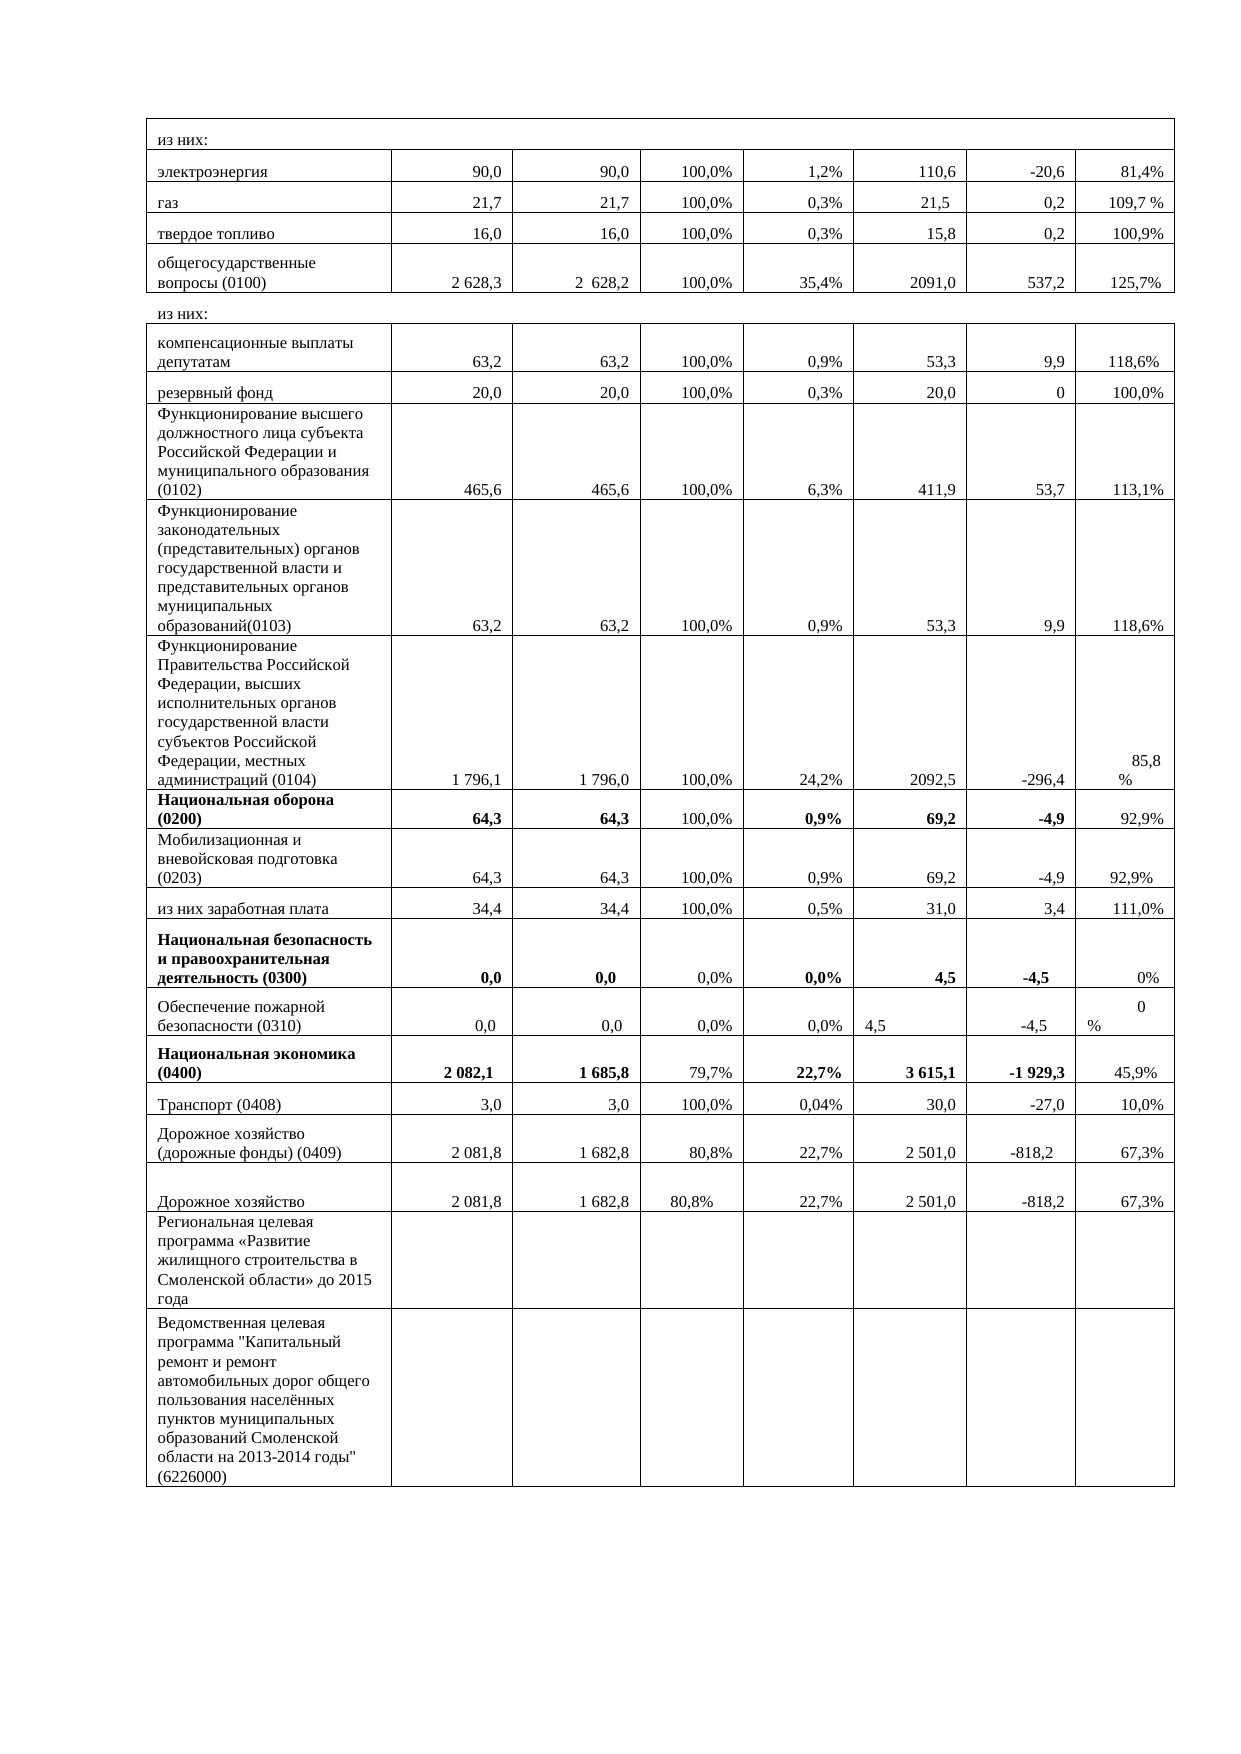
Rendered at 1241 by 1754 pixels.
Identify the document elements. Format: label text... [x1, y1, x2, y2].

table_cell 1 796,1 [392, 636, 512, 789]
table_cell 20,0 [392, 372, 512, 402]
table_cell 2 501,0 [854, 1163, 966, 1211]
table_cell газ [147, 182, 391, 212]
table_cell 0,0 [513, 919, 640, 987]
table_cell 90,0 [513, 150, 640, 181]
table_cell 2 081,8 [392, 1163, 512, 1211]
table_cell 2091,0 [854, 244, 966, 292]
table_cell 31,0 [854, 888, 966, 918]
table_cell 0,5% [744, 888, 853, 918]
table_cell 63,2 [392, 500, 512, 634]
table_cell 16,0 [513, 213, 640, 243]
table_cell 22,7% [744, 1115, 853, 1162]
table_cell 0,3% [744, 182, 853, 212]
table_cell 100,9% [1076, 213, 1174, 243]
table_cell [967, 1212, 1075, 1308]
table_cell 100,0% [641, 372, 743, 402]
table_cell Транспорт (0408) [147, 1083, 391, 1113]
table_cell 0,9% [744, 500, 853, 634]
table_cell 85,8% [1076, 636, 1174, 789]
table_cell 15,8 [854, 213, 966, 243]
table_cell [854, 293, 967, 323]
table_cell 21,7 [513, 182, 640, 212]
table_cell 10,0% [1076, 1083, 1174, 1113]
table_cell Функционирование Правительства Российской Федерации, высших исполнительных органов государственной власти субъектов Российской Федерации, местных администраций (0104) [147, 636, 391, 789]
table_cell 0% [1076, 919, 1174, 987]
table_cell 3,4 [967, 888, 1075, 918]
table_cell Мобилизационная и вневойсковая подготовка (0203) [147, 829, 391, 887]
table_cell Дорожное хозяйство (дорожные фонды) (0409) [147, 1115, 391, 1162]
table_cell 0,0 [513, 988, 640, 1035]
table_cell 24,2% [744, 636, 853, 789]
table_cell [854, 1309, 966, 1486]
table_cell 34,4 [513, 888, 640, 918]
table_cell [744, 1212, 853, 1308]
table_cell 90,0 [392, 150, 512, 181]
table_cell 1 682,8 [513, 1115, 640, 1162]
table_cell 4,5 [854, 919, 966, 987]
table_cell Ведомственная целевая программа "Капитальный ремонт и ремонт автомобильных дорог общего пользования населённых пунктов муниципальных образований Смоленской области на 2013-2014 годы" (6226000) [147, 1309, 391, 1486]
table_cell 0,9% [744, 790, 853, 828]
table_cell 118,6% [1076, 500, 1174, 634]
table_cell 92,9% [1076, 790, 1174, 828]
table_cell [513, 119, 640, 149]
table_cell 465,6 [392, 404, 512, 499]
table_cell резервный фонд [147, 372, 391, 402]
table_cell 125,7% [1076, 244, 1174, 292]
table_cell 2092,5 [854, 636, 966, 789]
table_cell [513, 293, 640, 323]
table_cell 34,4 [392, 888, 512, 918]
table_cell 63,2 [392, 324, 512, 371]
table_cell 0,9% [744, 324, 853, 371]
table_cell 1 682,8 [513, 1163, 640, 1211]
table_cell 100,0% [641, 244, 743, 292]
table_cell [1076, 293, 1175, 323]
table_cell 80,8% [641, 1163, 743, 1211]
table_cell 0,2 [967, 182, 1075, 212]
table_cell Национальная оборона (0200) [147, 790, 391, 828]
table_cell 92,9% [1076, 829, 1174, 887]
table_cell из них: [146, 293, 391, 323]
table_cell 1 685,8 [513, 1036, 640, 1082]
table_cell 465,6 [513, 404, 640, 499]
table_cell 100,0% [641, 888, 743, 918]
table_cell 2 501,0 [854, 1115, 966, 1162]
table_cell 16,0 [392, 213, 512, 243]
table_cell Функционирование законодательных (представительных) органов государственной власти и представительных органов муниципальных образований(0103) [147, 500, 391, 634]
table_cell [641, 1212, 743, 1308]
table_cell 53,7 [967, 404, 1075, 499]
table_cell [854, 1212, 966, 1308]
table_cell 110,6 [854, 150, 966, 181]
table_cell 0,0% [641, 919, 743, 987]
table_cell 35,4% [744, 244, 853, 292]
table_cell 53,3 [854, 324, 966, 371]
table_cell 100,0% [641, 404, 743, 499]
table_cell 537,2 [967, 244, 1075, 292]
table_cell электроэнергия [147, 150, 391, 181]
table_cell твердое топливо [147, 213, 391, 243]
table_cell [743, 293, 853, 323]
table_cell [391, 293, 512, 323]
table_cell Национальная безопасность и правоохранительная деятельность (0300) [147, 919, 391, 987]
table_cell [640, 119, 743, 149]
table_cell [392, 1309, 512, 1486]
table_cell 67,3% [1076, 1115, 1174, 1162]
table_cell -296,4 [967, 636, 1075, 789]
table_cell [391, 119, 512, 149]
table_cell 21,7 [392, 182, 512, 212]
table_cell Дорожное хозяйство [147, 1163, 391, 1211]
table_cell 100,0% [641, 636, 743, 789]
table_cell -818,2 [967, 1115, 1075, 1162]
table_cell 0 [967, 372, 1075, 402]
table_cell 100,0% [641, 1083, 743, 1113]
table_cell 0,0% [641, 988, 743, 1035]
table_cell 20,0 [854, 372, 966, 402]
table_cell -20,6 [967, 150, 1075, 181]
table_cell 0,0 [392, 919, 512, 987]
table_cell 3,0 [513, 1083, 640, 1113]
table_cell 64,3 [513, 829, 640, 887]
table_cell 100,0% [641, 213, 743, 243]
table_cell Функционирование высшего должностного лица субъекта Российской Федерации и муниципального образования (0102) [147, 404, 391, 499]
table_cell 81,4% [1076, 150, 1174, 181]
table_cell компенсационные выплаты депутатам [147, 324, 391, 371]
table_cell Национальная экономика (0400) [147, 1036, 391, 1082]
table_cell 22,7% [744, 1163, 853, 1211]
table_cell [967, 293, 1076, 323]
table_cell [513, 1309, 640, 1486]
table_cell -818,2 [967, 1163, 1075, 1211]
table_cell общегосударственные вопросы (0100) [147, 244, 391, 292]
table_cell 0,9% [744, 829, 853, 887]
table_cell 100,0% [641, 150, 743, 181]
table_cell 2 628,3 [392, 244, 512, 292]
table_cell 6,3% [744, 404, 853, 499]
table_cell 1 796,0 [513, 636, 640, 789]
table_cell 411,9 [854, 404, 966, 499]
table_cell 45,9% [1076, 1036, 1174, 1082]
table_cell из них заработная плата [147, 888, 391, 918]
table_cell -1 929,3 [967, 1036, 1075, 1082]
table_cell 0,04% [744, 1083, 853, 1113]
table_cell -4,5 [967, 988, 1075, 1035]
table_cell 9,9 [967, 500, 1075, 634]
table_cell Обеспечение пожарной безопасности (0310) [147, 988, 391, 1035]
table_cell [744, 1309, 853, 1486]
table_cell [641, 1309, 743, 1486]
table_cell 100,0% [641, 182, 743, 212]
table_cell 100,0% [641, 790, 743, 828]
table_cell 0,0% [744, 988, 853, 1035]
table_cell 0 % [1076, 988, 1174, 1035]
table_cell [392, 1212, 512, 1308]
table_cell 0,3% [744, 213, 853, 243]
table_cell 79,7% [641, 1036, 743, 1082]
table_cell 22,7% [744, 1036, 853, 1082]
table_cell 64,3 [392, 790, 512, 828]
table_cell 118,6% [1076, 324, 1174, 371]
table_cell 2 082,1 [392, 1036, 512, 1082]
table_cell 53,3 [854, 500, 966, 634]
table_cell 100,0% [1076, 372, 1174, 402]
table_cell 0,0 [392, 988, 512, 1035]
table_cell 0,0% [744, 919, 853, 987]
table_cell 2 628,2 [513, 244, 640, 292]
table_cell [743, 119, 853, 149]
table_cell 0,2 [967, 213, 1075, 243]
table_cell 1,2% [744, 150, 853, 181]
table_cell [967, 119, 1076, 149]
table_cell 80,8% [641, 1115, 743, 1162]
table_cell -4,9 [967, 829, 1075, 887]
table_cell 69,2 [854, 829, 966, 887]
table_cell 9,9 [967, 324, 1075, 371]
table_cell 21,5 [854, 182, 966, 212]
table_cell -27,0 [967, 1083, 1075, 1113]
table_cell [1076, 1309, 1174, 1486]
table_cell 109,7 % [1076, 182, 1174, 212]
table_cell [967, 1309, 1075, 1486]
table_cell 2 081,8 [392, 1115, 512, 1162]
table_cell 3,0 [392, 1083, 512, 1113]
table_cell 63,2 [513, 500, 640, 634]
table_cell Региональная целевая программа «Развитие жилищного строительства в Смоленской области» до 2015 года [147, 1212, 391, 1308]
table_cell 100,0% [641, 829, 743, 887]
table_cell -4,9 [967, 790, 1075, 828]
table_cell 0,3% [744, 372, 853, 402]
table_cell [513, 1212, 640, 1308]
table_cell 64,3 [392, 829, 512, 887]
table_cell 30,0 [854, 1083, 966, 1113]
table_cell 63,2 [513, 324, 640, 371]
table_cell 67,3% [1076, 1163, 1174, 1211]
table_cell 100,0% [641, 500, 743, 634]
table_cell 4,5 [854, 988, 966, 1035]
table_cell [1076, 119, 1174, 149]
table_cell 64,3 [513, 790, 640, 828]
table_cell -4,5 [967, 919, 1075, 987]
table_cell 100,0% [641, 324, 743, 371]
table_cell 69,2 [854, 790, 966, 828]
table_cell 113,1% [1076, 404, 1174, 499]
table_cell 3 615,1 [854, 1036, 966, 1082]
table_cell [1076, 1212, 1174, 1308]
table_cell из них: [147, 119, 391, 149]
table_cell 20,0 [513, 372, 640, 402]
table_cell 111,0% [1076, 888, 1174, 918]
table_cell [854, 119, 967, 149]
table_cell [640, 293, 743, 323]
